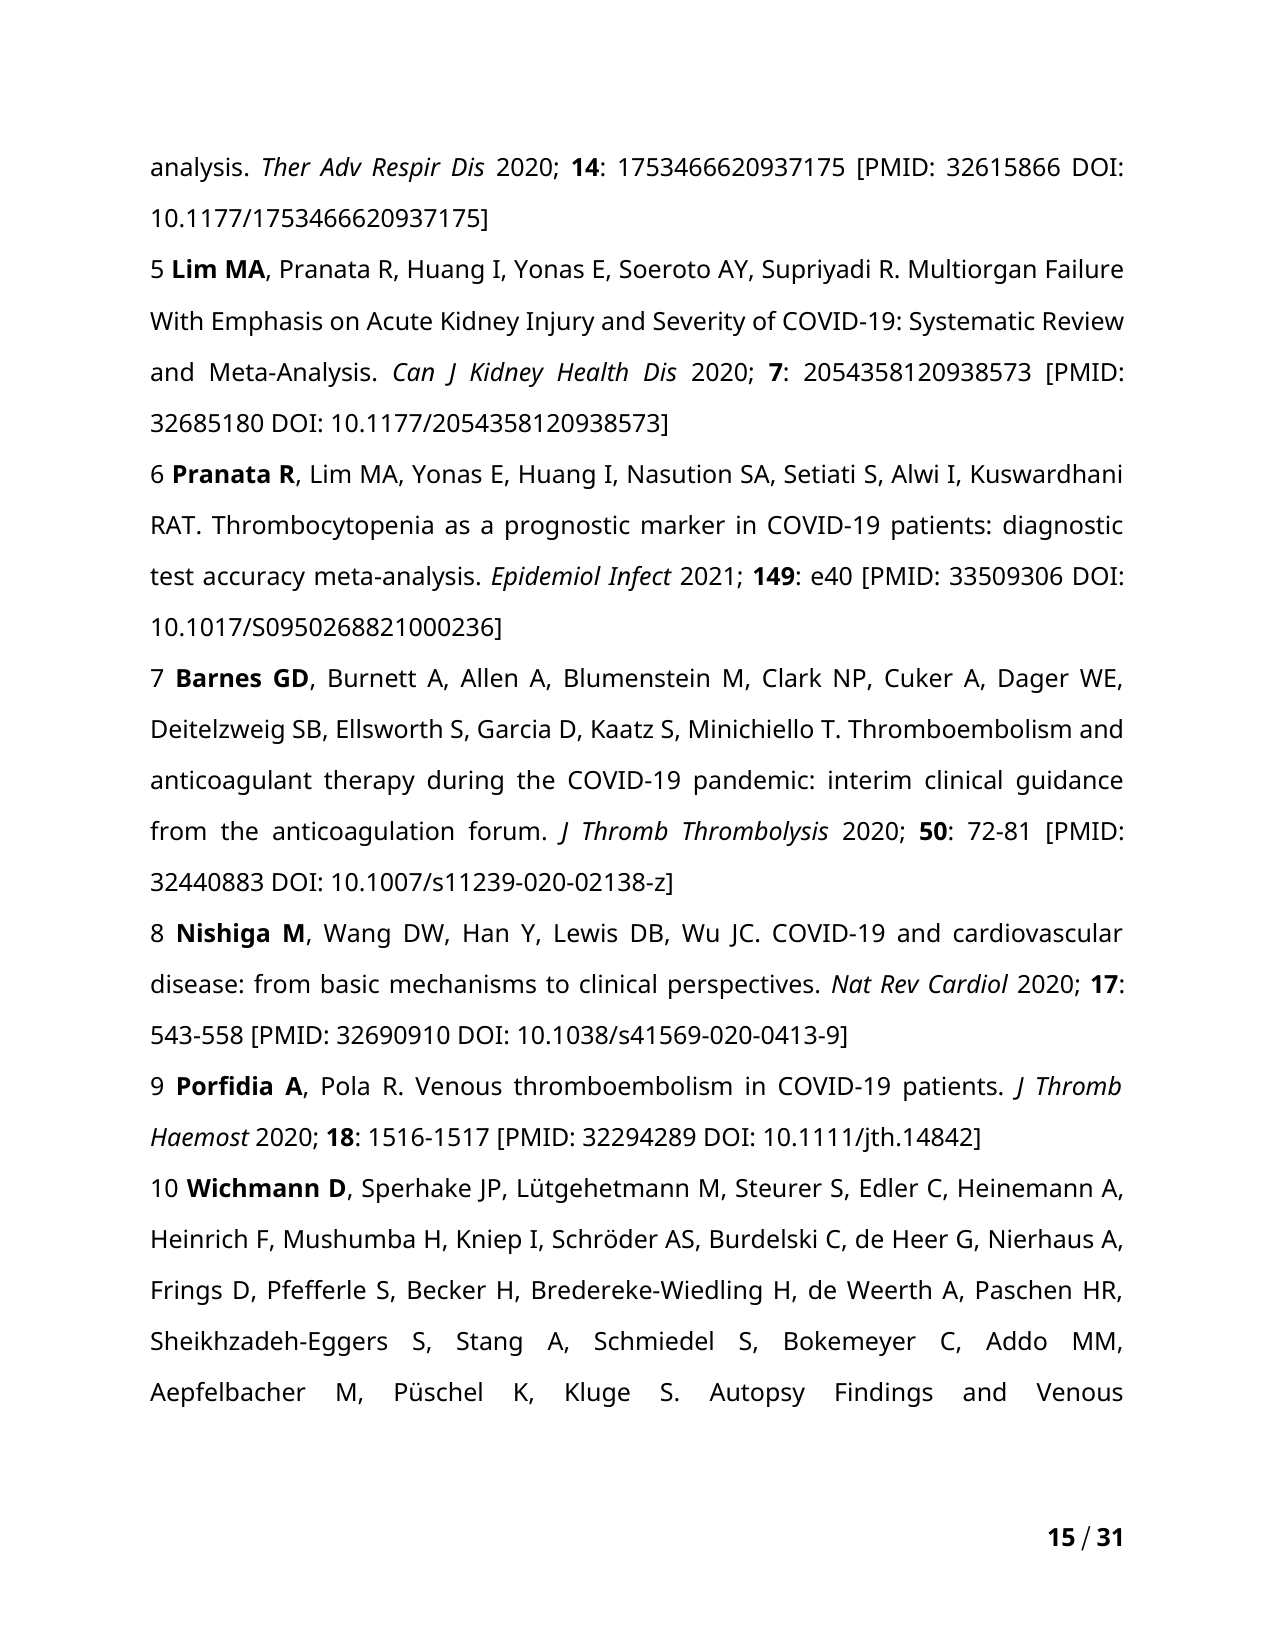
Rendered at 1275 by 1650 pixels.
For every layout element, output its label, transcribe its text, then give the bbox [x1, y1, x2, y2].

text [150, 1171, 1125, 1409]
text 7 Barnes GD, Burnett A, Allen A, Blumenstein M, Clark NP, Cuker A, Dager WE, Deitelzweig SB, Ellsworth S, Garcia D, Kaatz S, Minichiello T. Thromboembolism and anticoagulant therapy during the COVID-19 pandemic: interim clinical guidance from the anticoagulation forum. J Thromb Thrombolysis 2020; 50: 72-81 [PMID: 32440883 DOI: 10.1007/s11239-020-02138-z] [150, 660, 1125, 899]
text 9 Porfidia A, Pola R. Venous thromboembolism in COVID-19 patients. J Thromb Haemost 2020; 18: 1516-1517 [PMID: 32294289 DOI: 10.1111/jth.14842] [150, 1069, 1125, 1154]
text 6 Pranata R, Lim MA, Yonas E, Huang I, Nasution SA, Setiati S, Alwi I, Kuswardhani RAT. Thrombocytopenia as a prognostic marker in COVID-19 patients: diagnostic test accuracy meta-analysis. Epidemiol Infect 2021; 149: e40 [PMID: 33509306 DOI: 10.1017/S0950268821000236] [150, 456, 1125, 643]
text 5 Lim MA, Pranata R, Huang I, Yonas E, Soeroto AY, Supriyadi R. Multiorgan Failure With Emphasis on Acute Kidney Injury and Severity of COVID-19: Systematic Review and Meta-Analysis. Can J Kidney Health Dis 2020; 7: 2054358120938573 [PMID: 32685180 DOI: 10.1177/2054358120938573] [150, 252, 1125, 439]
text 8 Nishiga M, Wang DW, Han Y, Lewis DB, Wu JC. COVID-19 and cardiovascular disease: from basic mechanisms to clinical perspectives. Nat Rev Cardiol 2020; 17: 543-558 [PMID: 32690910 DOI: 10.1038/s41569-020-0413-9] [150, 916, 1125, 1052]
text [150, 150, 1125, 235]
